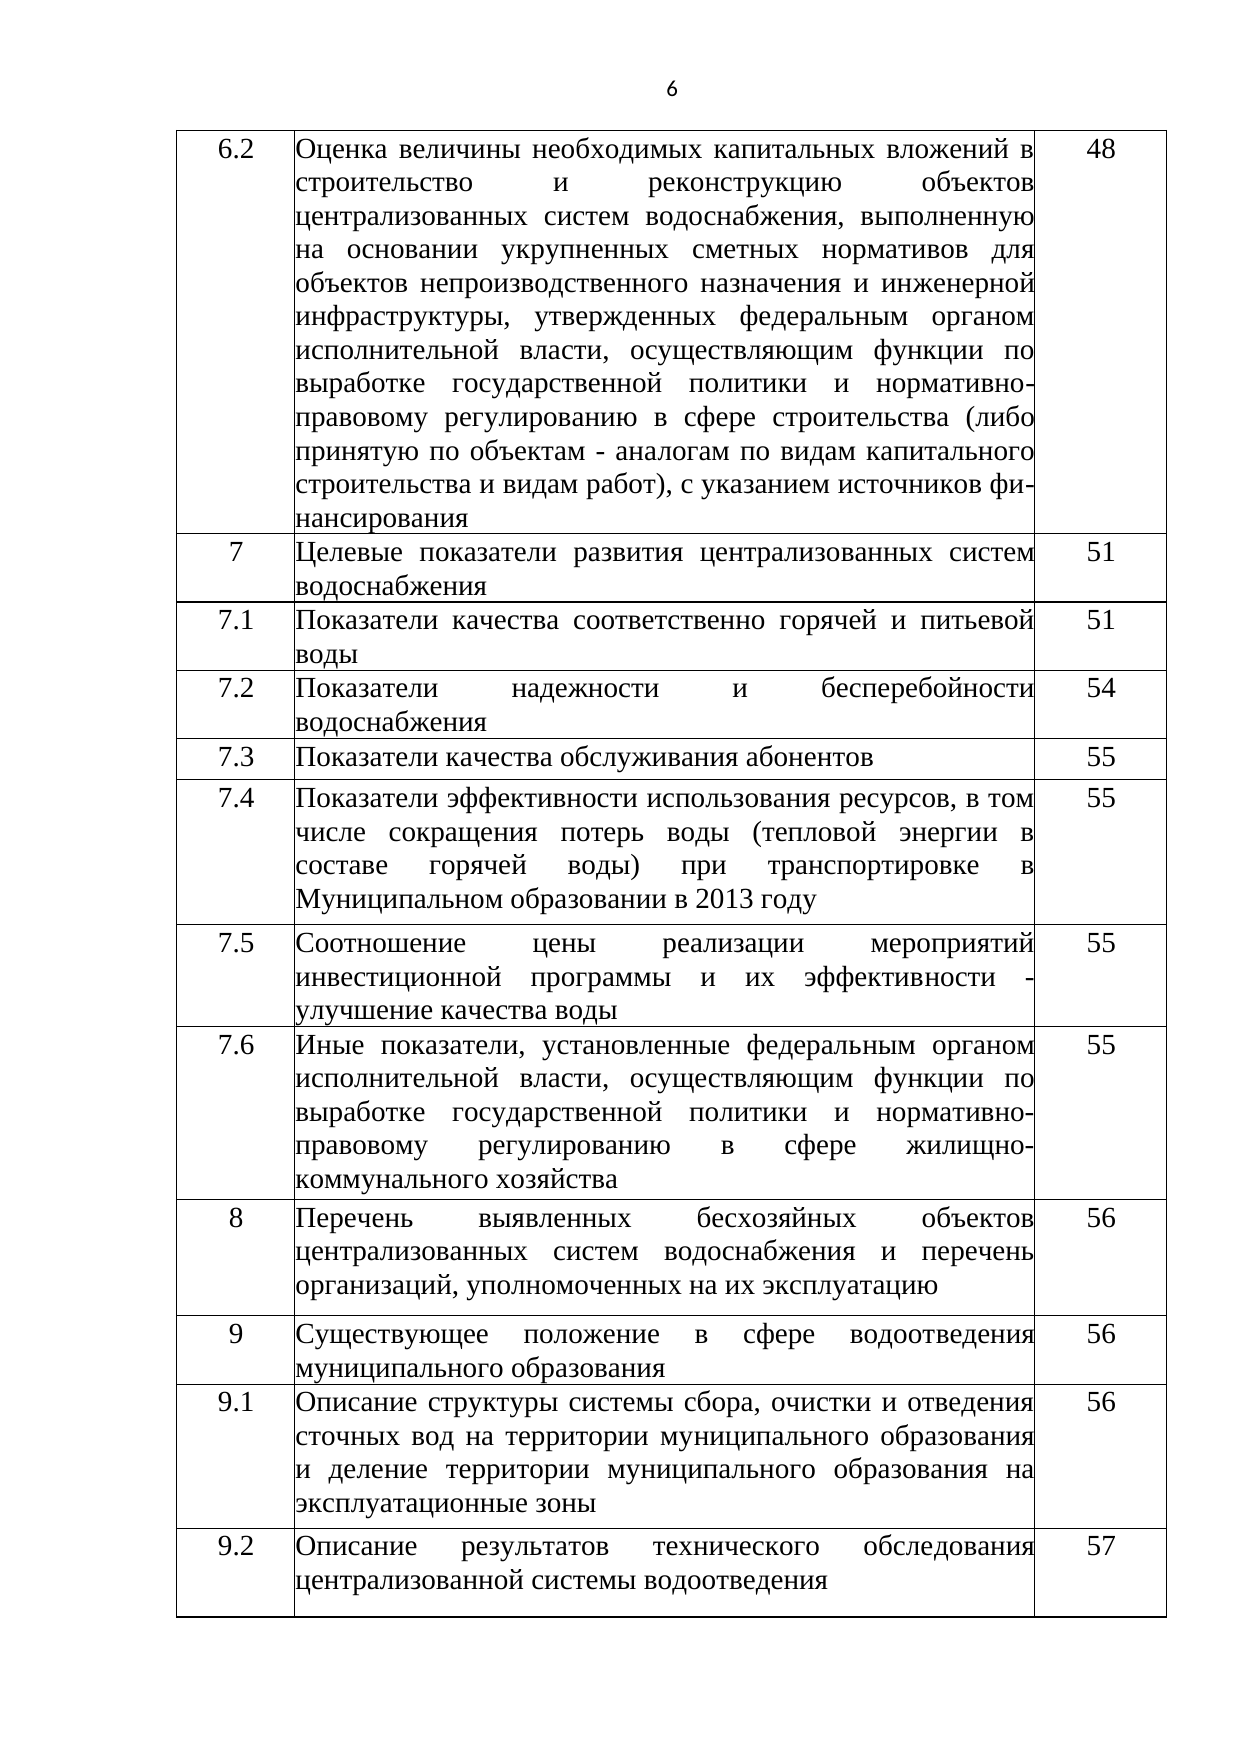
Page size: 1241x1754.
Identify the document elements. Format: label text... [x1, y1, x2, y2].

table_cell 7.6 [177, 1027, 294, 1199]
table_cell 51 [1035, 534, 1166, 601]
table_cell Целевые показатели развития централизованных систем водоснабжения [295, 534, 1034, 601]
table_header Оценка величины необходимых капитальных вложений в строительство и реконструкцию объектов централизованных систем водоснабжения, выполненную на основании укрупненных сметных нормативов для объектов непроизводственного назначения и инженерной инфраструктуры, утвержденных федеральным органом исполнительной власти, осуществляющим функции по выработке государственной политики и нормативноправовому регулированию в сфере строительства (либо принятую по объектам - аналогам по видам капитального строительства и видам работ), с указанием источников финансирования [295, 131, 1034, 533]
table_cell 54 [1035, 671, 1166, 738]
table_cell 9.2 [177, 1529, 294, 1616]
table_cell 7.5 [177, 925, 294, 1026]
table_cell 7.3 [177, 739, 294, 779]
table_cell 7.2 [177, 671, 294, 738]
table_cell 55 [1035, 925, 1166, 1026]
table_cell Соотношение цены реализации мероприятий инвестиционной программы и их эффективности - улучшение качества воды [295, 925, 1034, 1026]
table_cell Показатели качества соответственно горячей и питьевой воды [295, 603, 1034, 669]
table_cell 8 [177, 1200, 294, 1315]
table_cell 55 [1035, 1027, 1166, 1199]
table_cell 56 [1035, 1385, 1166, 1527]
table_cell 57 [1035, 1529, 1166, 1616]
table_cell 56 [1035, 1200, 1166, 1315]
table_cell 56 [1035, 1316, 1166, 1383]
table_cell 9.1 [177, 1385, 294, 1527]
table_cell Показатели качества обслуживания абонентов [295, 739, 1034, 779]
table_header 48 [1035, 131, 1166, 533]
table_cell 9 [177, 1316, 294, 1383]
table_header 6.2 [177, 131, 294, 533]
table_cell Показатели надежности и бесперебойности водоснабжения [295, 671, 1034, 738]
table_cell 51 [1035, 603, 1166, 669]
table_cell Иные показатели, установленные федеральным органом исполнительной власти, осуществляющим функции по выработке государственной политики и нормативно-правовому регулированию в сфере жилищно- коммунального хозяйства [295, 1027, 1034, 1199]
table_cell 55 [1035, 739, 1166, 779]
table_cell Существующее положение в сфере водоотведения муниципального образования [295, 1316, 1034, 1383]
table_cell 55 [1035, 780, 1166, 924]
table_cell Описание структуры системы сбора, очистки и отведения сточных вод на территории муниципального образования и деление территории муниципального образования на эксплуатационные зоны [295, 1385, 1034, 1527]
table_cell 7.1 [177, 603, 294, 669]
table_cell Показатели эффективности использования ресурсов, в том числе сокращения потерь воды (тепловой энергии в составе горячей воды) при транспортировке в Муниципальном образовании в 2013 году [295, 780, 1034, 924]
table_cell Перечень выявленных бесхозяйных объектов централизованных систем водоснабжения и перечень организаций, уполномоченных на их эксплуатацию [295, 1200, 1034, 1315]
table_cell 7 [177, 534, 294, 601]
table_cell 7.4 [177, 780, 294, 924]
table_cell Описание результатов технического обследования централизованной системы водоотведения [295, 1529, 1034, 1616]
